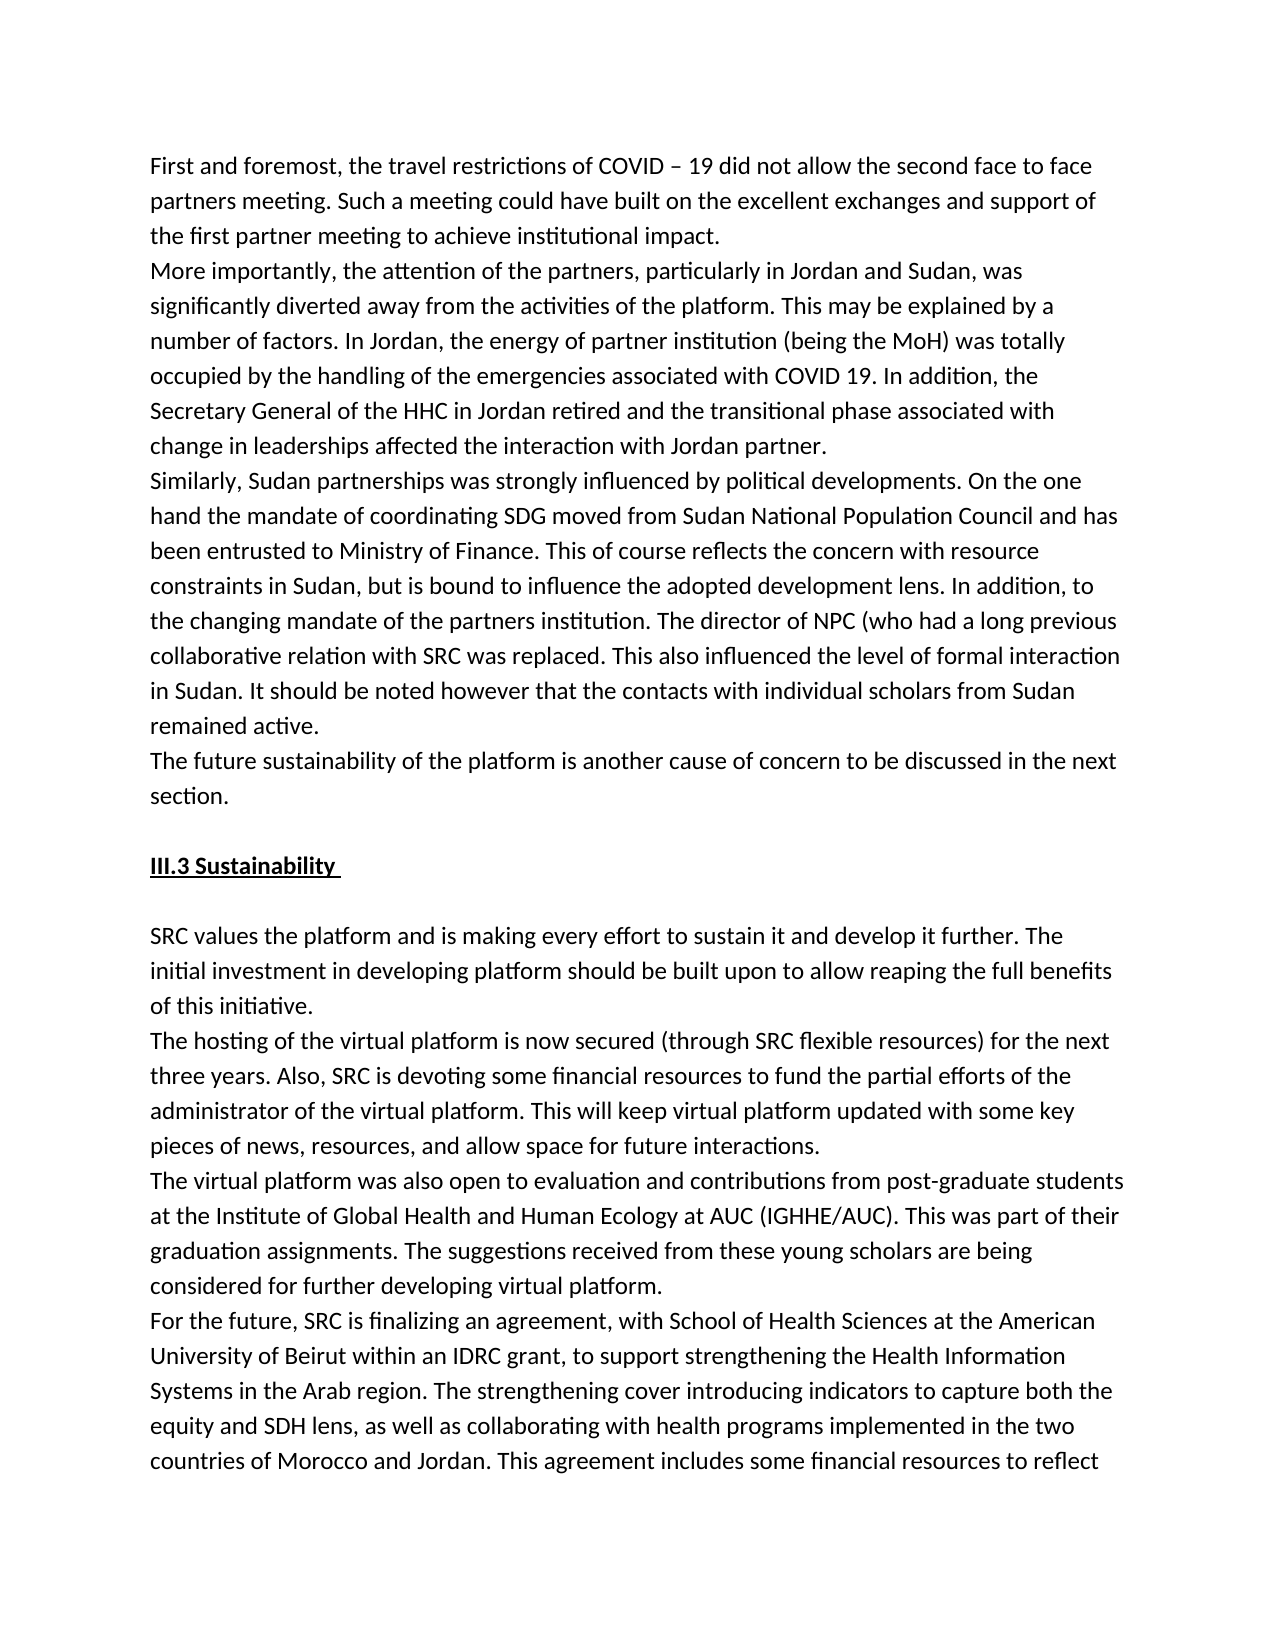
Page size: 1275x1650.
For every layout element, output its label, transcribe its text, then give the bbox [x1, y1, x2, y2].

text SRC values the platform and is making every effort to sustain it and develop it further. The initial investment in developing platform should be built upon to allow reaping the full benefits of this initiative. [150, 920, 1125, 1021]
text The future sustainability of the platform is another cause of concern to be discussed in the next section. [150, 745, 1125, 811]
text The virtual platform was also open to evaluation and contributions from post-graduate students at the Institute of Global Health and Human Ecology at AUC (IGHHE/AUC). This was part of their graduation assignments. The suggestions received from these young scholars are being considered for further developing virtual platform. [150, 1165, 1125, 1301]
text The hosting of the virtual platform is now secured (through SRC flexible resources) for the next three years. Also, SRC is devoting some financial resources to fund the partial efforts of the administrator of the virtual platform. This will keep virtual platform updated with some key pieces of news, resources, and allow space for future interactions. [150, 1025, 1125, 1161]
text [150, 1305, 1125, 1476]
text Similarly, Sudan partnerships was strongly influenced by political developments. On the one hand the mandate of coordinating SDG moved from Sudan National Population Council and has been entrusted to Ministry of Finance. This of course reflects the concern with resource constraints in Sudan, but is bound to influence the adopted development lens. In addition, to the changing mandate of the partners institution. The director of NPC (who had a long previous collaborative relation with SRC was replaced. This also influenced the level of formal interaction in Sudan. It should be noted however that the contacts with individual scholars from Sudan remained active. [150, 465, 1125, 741]
text III.3 Sustainability [150, 850, 1125, 881]
text First and foremost, the travel restrictions of COVID – 19 did not allow the second face to face partners meeting. Such a meeting could have built on the excellent exchanges and support of the first partner meeting to achieve institutional impact. [150, 150, 1125, 251]
text More importantly, the attention of the partners, particularly in Jordan and Sudan, was significantly diverted away from the activities of the platform. This may be explained by a number of factors. In Jordan, the energy of partner institution (being the MoH) was totally occupied by the handling of the emergencies associated with COVID 19. In addition, the Secretary General of the HHC in Jordan retired and the transitional phase associated with change in leaderships affected the interaction with Jordan partner. [150, 255, 1125, 461]
